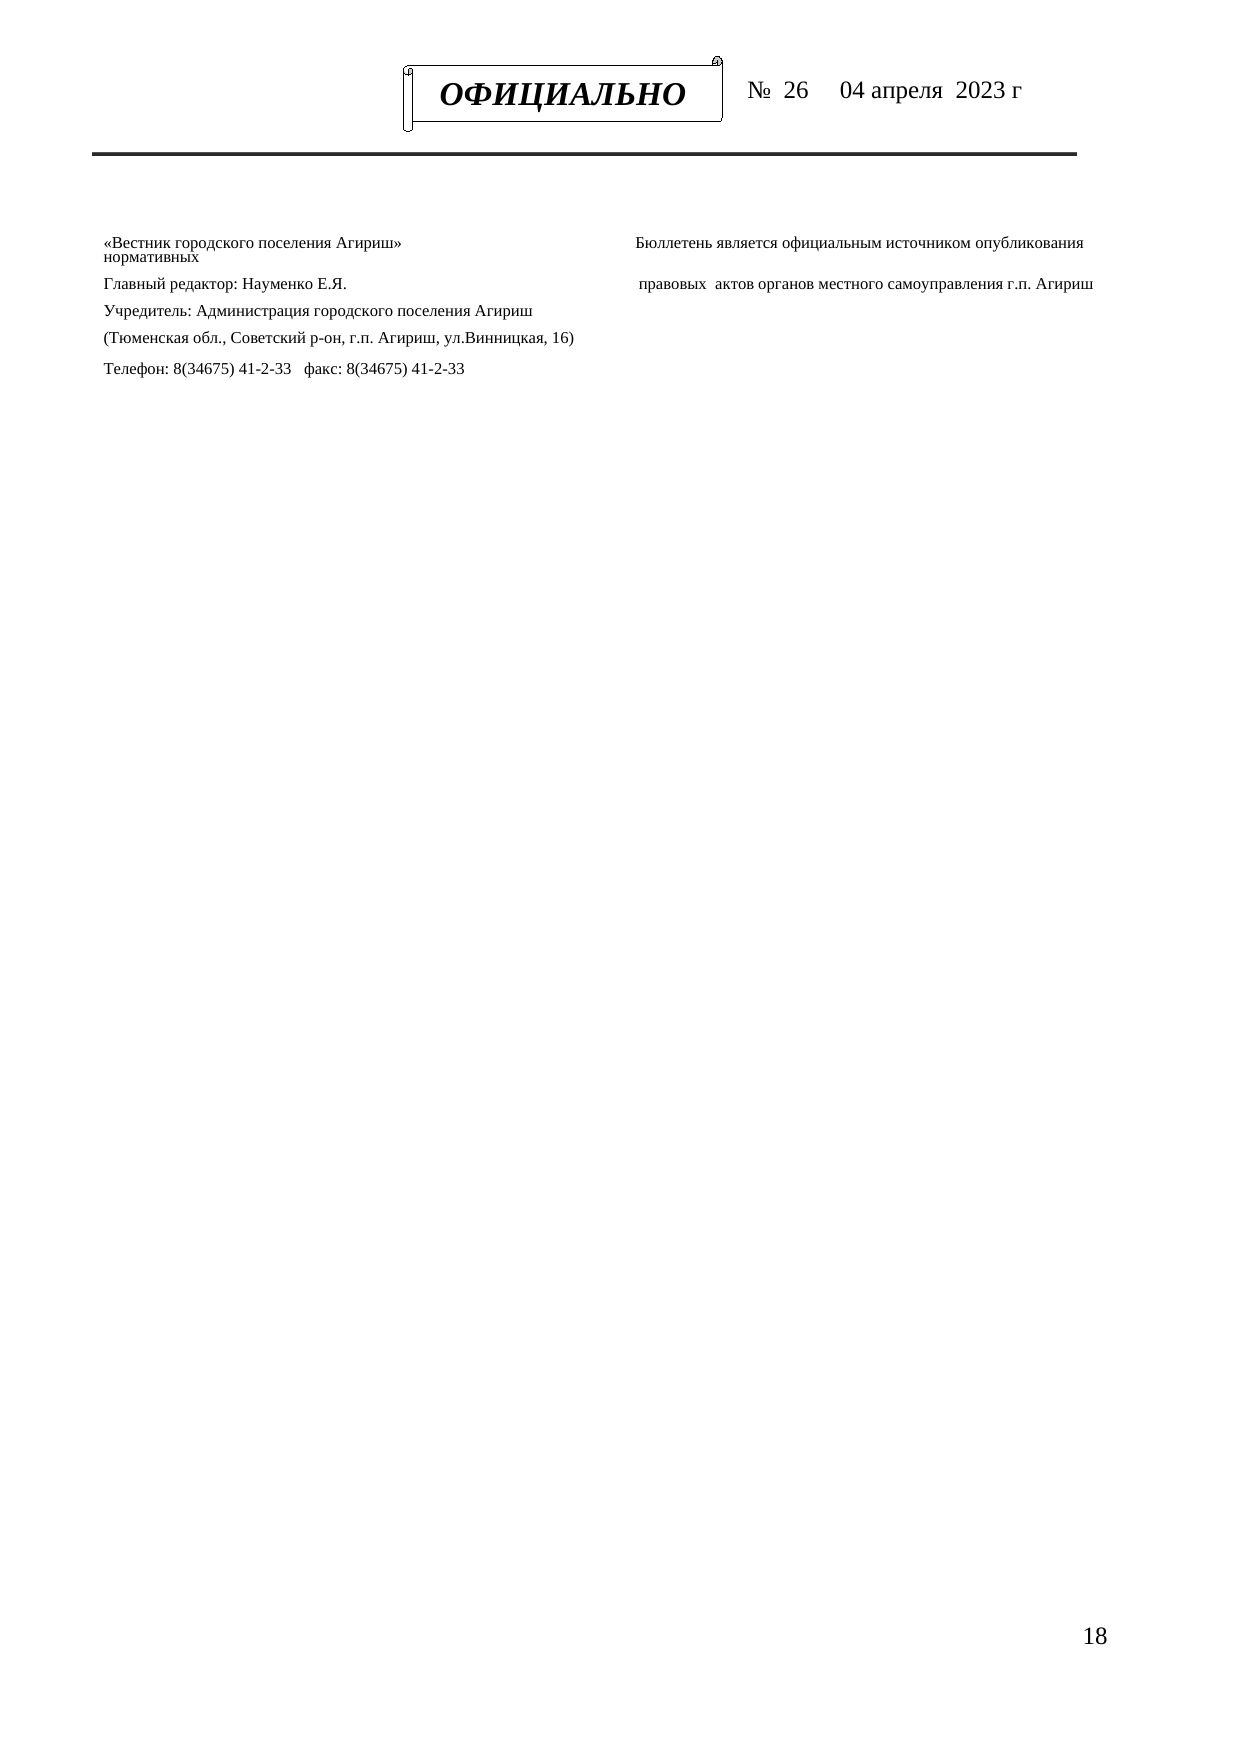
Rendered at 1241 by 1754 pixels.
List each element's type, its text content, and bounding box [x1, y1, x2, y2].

text (Тюменская обл., Советский р-он, г.п. Агириш, ул.Винницкая, 16) [103, 332, 1107, 346]
text Телефон: 8(34675) 41-2-33 факс: 8(34675) 41-2-33 [29, 359, 1177, 378]
text «Вестник городского поселения Агириш» Бюллетень является официальным источником опубликования нормативных [103, 237, 1107, 266]
text Учредитель: Администрация городского поселения Агириш [103, 305, 1107, 319]
text Главный редактор: Науменко Е.Я. правовых актов органов местного самоуправления г.п. Агириш [103, 278, 1107, 293]
